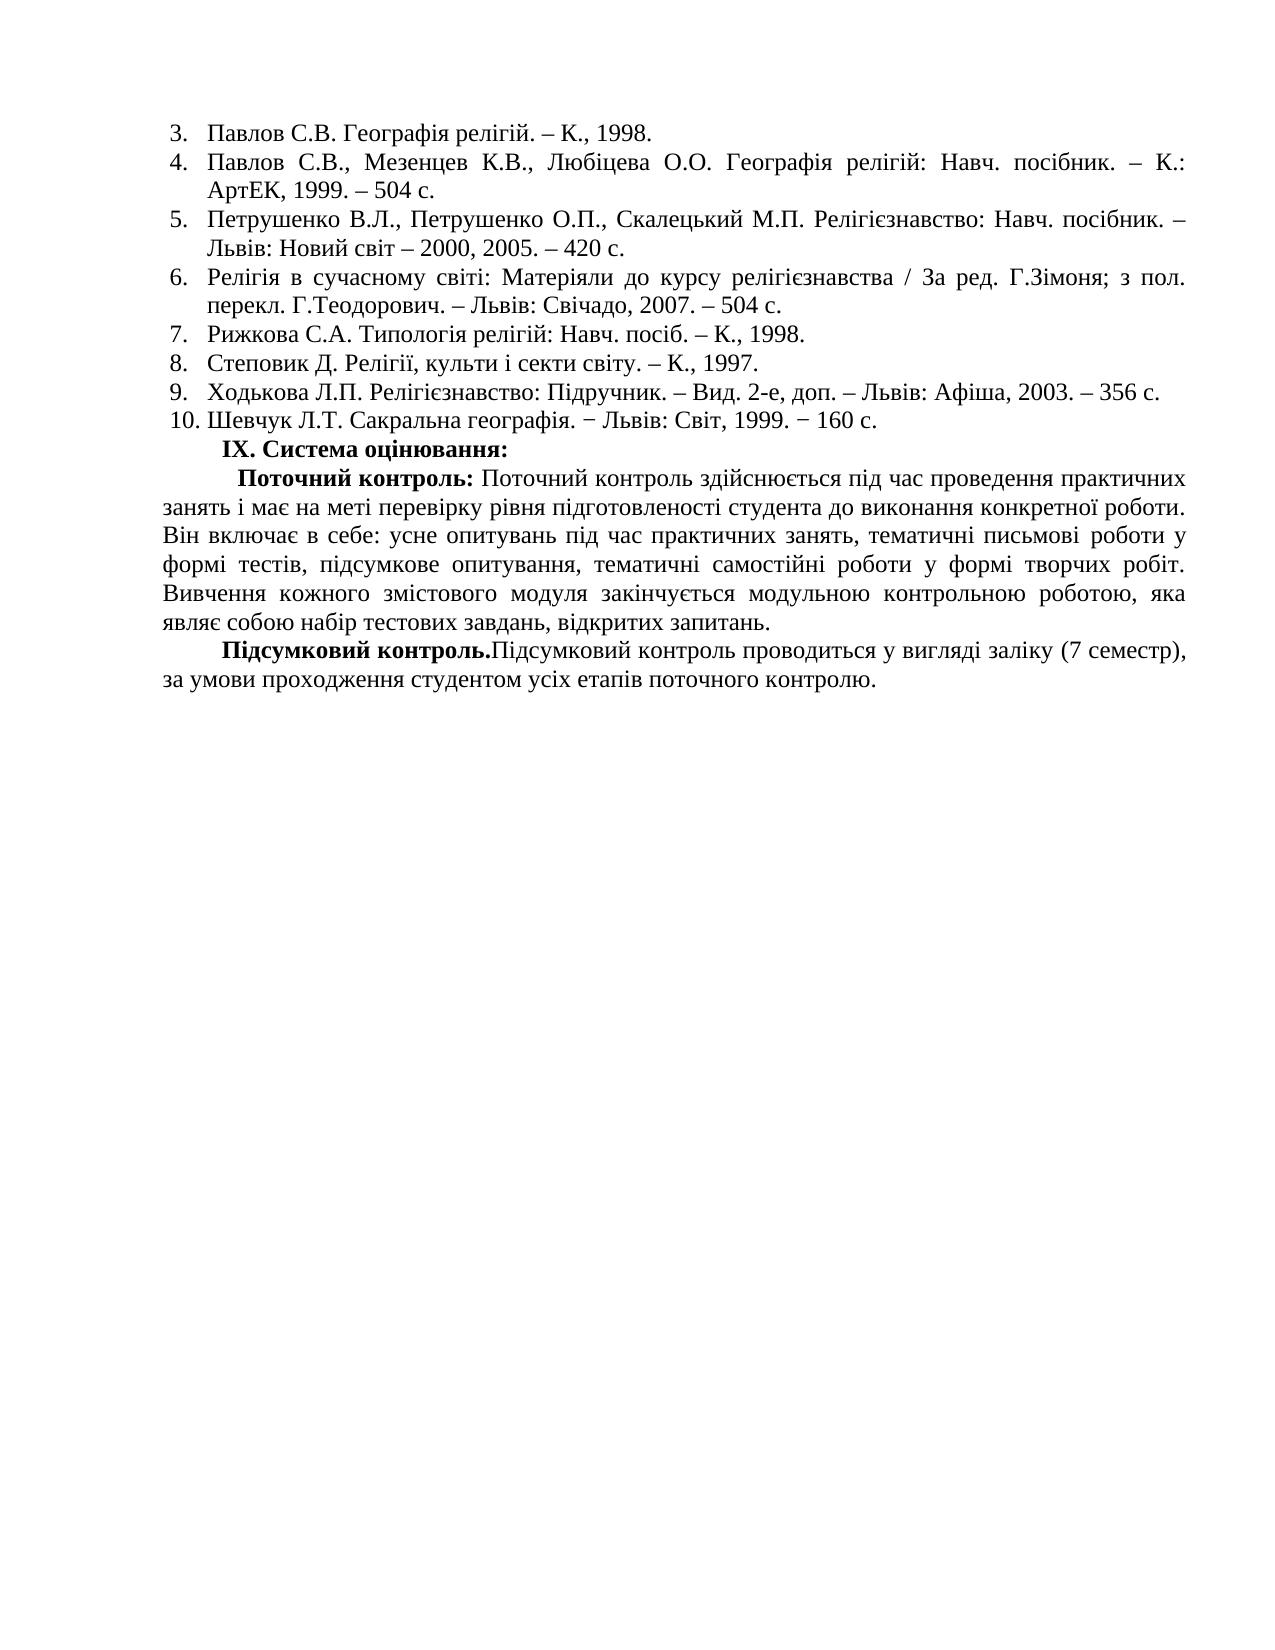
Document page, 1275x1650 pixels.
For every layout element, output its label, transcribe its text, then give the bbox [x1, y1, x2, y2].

list Степовик Д. Релігії, культи і секти світу. – К., 1997. [169, 348, 1186, 377]
text Підсумковий контроль.Підсумковий контроль проводиться у вигляді заліку (7 семестр), за умови проходження студентом усіх етапів поточного контролю. [162, 636, 1186, 693]
list Павлов С.В., Мезенцев К.В., Любіцева О.О. Географія релігій: Навч. посібник. – К.: АртЕК, 1999. – 504 с. [169, 147, 1186, 204]
text IX. Система оцінювання: [162, 434, 1186, 463]
list Релігія в сучасному світі: Матеріяли до курсу релігієзнавства / За ред. Г.Зімоня; з пол. перекл. Г.Теодорович. – Львів: Свічадо, 2007. – 504 с. [169, 262, 1186, 319]
list Рижкова С.А. Типологія релігій: Навч. посіб. – К., 1998. [169, 319, 1186, 348]
list Павлов С.В. Географія релігій. – К., 1998. [169, 118, 1186, 147]
text Поточний контроль: Поточний контроль здійснюється під час проведення практичних занять і має на меті перевірку рівня підготовленості студента до виконання конкретної роботи. Він включає в себе: усне опитувань під час практичних занять, тематичні письмові роботи у формі тестів, підсумкове опитування, тематичні самостійні роботи у формі творчих робіт. Вивчення кожного змістового модуля закінчується модульною контрольною роботою, яка являє собою набір тестових завдань, відкритих запитань. [162, 463, 1186, 636]
list Шевчук Л.Т. Сакральна географія. − Львів: Світ, 1999. − 160 с. [169, 406, 1186, 434]
list Петрушенко В.Л., Петрушенко О.П., Скалецький М.П. Релігієзнавство: Навч. посібник. – Львів: Новий світ – 2000, 2005. – 420 с. [169, 204, 1186, 262]
list Ходькова Л.П. Релігієзнавство: Підручник. – Вид. 2-е, доп. – Львів: Афіша, 2003. – 356 с. [169, 377, 1186, 406]
